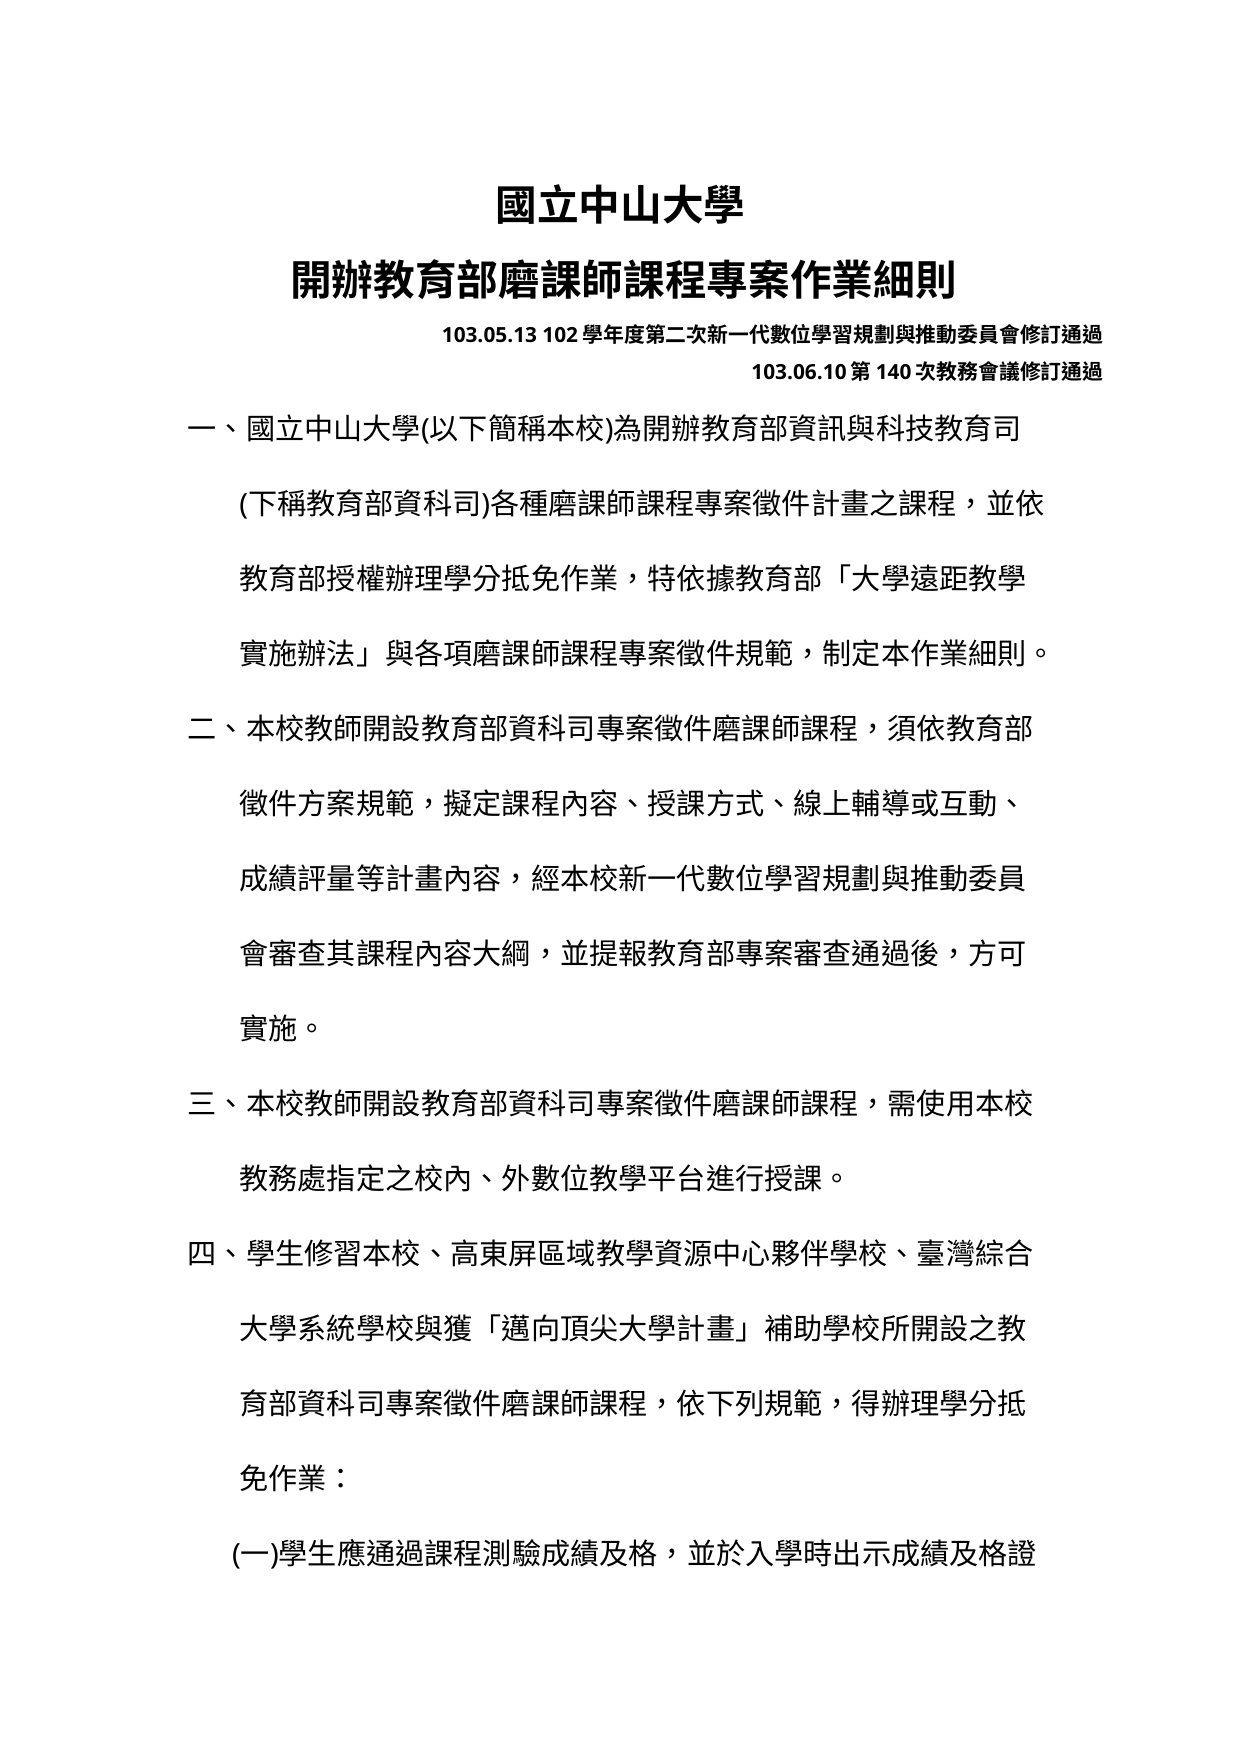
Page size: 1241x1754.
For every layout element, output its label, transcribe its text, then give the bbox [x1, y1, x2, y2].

text 四、學生修習本校、高東屏區域教學資源中心夥伴學校、臺灣綜合大學系統學校與獲「邁向頂尖大學計畫」補助學校所開設之教育部資科司專案徵件磨課師課程，依下列規範，得辦理學分抵免作業： [187, 1214, 1053, 1514]
text 一、國立中山大學(以下簡稱本校)為開辦教育部資訊與科技教育司(下稱教育部資科司)各種磨課師課程專案徵件計畫之課程，並依教育部授權辦理學分抵免作業，特依據教育部「大學遠距教學實施辦法」與各項磨課師課程專案徵件規範，制定本作業細則。 [187, 389, 1053, 689]
text 二、本校教師開設教育部資科司專案徵件磨課師課程，須依教育部徵件方案規範，擬定課程內容、授課方式、線上輔導或互動、成績評量等計畫內容，經本校新一代數位學習規劃與推動委員會審查其課程內容大綱，並提報教育部專案審查通過後，方可實施。 [187, 689, 1053, 1064]
text 103.05.13 102學年度第二次新一代數位學習規劃與推動委員會修訂通過 [143, 314, 1103, 352]
text 三、本校教師開設教育部資科司專案徵件磨課師課程，需使用本校教務處指定之校內、外數位教學平台進行授課。 [187, 1064, 1053, 1214]
text 國立中山大學 [187, 164, 1053, 239]
text 開辦教育部磨課師課程專案作業細則 [143, 239, 1103, 314]
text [232, 1514, 1053, 1589]
text 103.06.10第140次教務會議修訂通過 [143, 352, 1103, 389]
